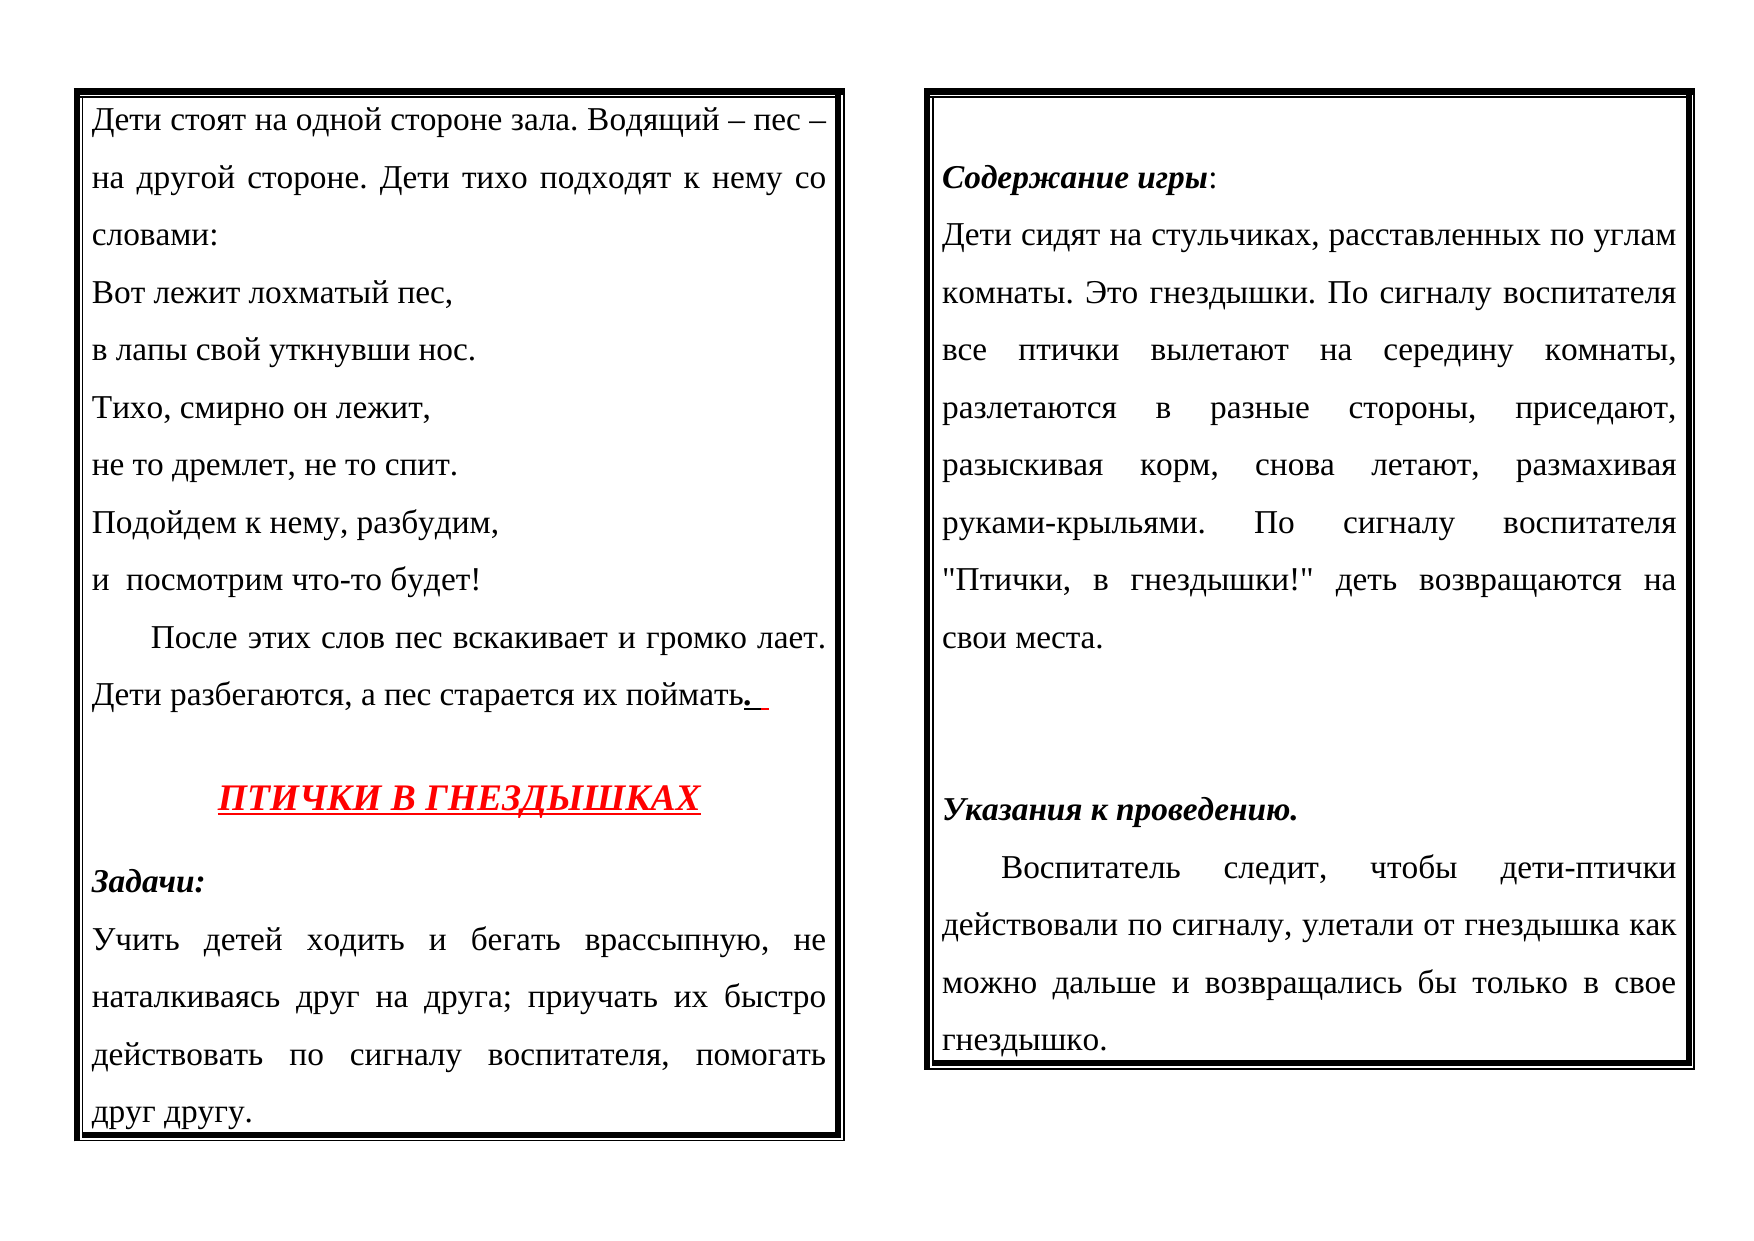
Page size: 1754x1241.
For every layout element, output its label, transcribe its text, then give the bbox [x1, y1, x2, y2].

text ПТИЧКИ В ГНЕЗДЫШКАХ [83, 764, 835, 818]
text Тихо, смирно он лежит, [83, 376, 835, 426]
text Дети стоят на одной стороне зала. Водящий – пес – на другой стороне. Дети тихо подходят к нему со словами: [83, 98, 835, 253]
text Вот лежит лохматый пес, [83, 261, 835, 311]
text После этих слов пес вскакивает и громко лает. Дети разбегаются, а пес старается их поймать. [83, 606, 835, 713]
text Подойдем к нему, разбудим, [83, 491, 835, 541]
text в лапы свой уткнувши нос. [83, 318, 835, 368]
text Воспитатель следит, чтобы дети-птички действовали по сигналу, улетали от гнездышка как можно дальше и возвращались бы только в свое гнездышко. [934, 836, 1686, 1060]
text Дети сидят на стульчиках, расставленных по углам комнаты. Это гнездышки. По сигналу воспитателя все птички вылетают на середину комнаты, разлетаются в разные стороны, приседают, разыскивая корм, снова летают, размахивая руками-крыльями. По сигналу воспитателя "Птички, в гнездышки!" деть возвращаются на свои места. [934, 203, 1686, 656]
text Учить детей ходить и бегать врассыпную, не наталкиваясь друг на друга; приучать их быстро действовать по сигналу воспитателя, помогать друг другу. [83, 908, 835, 1132]
text и посмотрим что-то будет! [83, 548, 835, 598]
text Задачи: [83, 850, 835, 900]
text Указания к проведению. [934, 778, 1686, 828]
text не то дремлет, не то спит. [83, 433, 835, 483]
text Содержание игры: [934, 146, 1686, 196]
